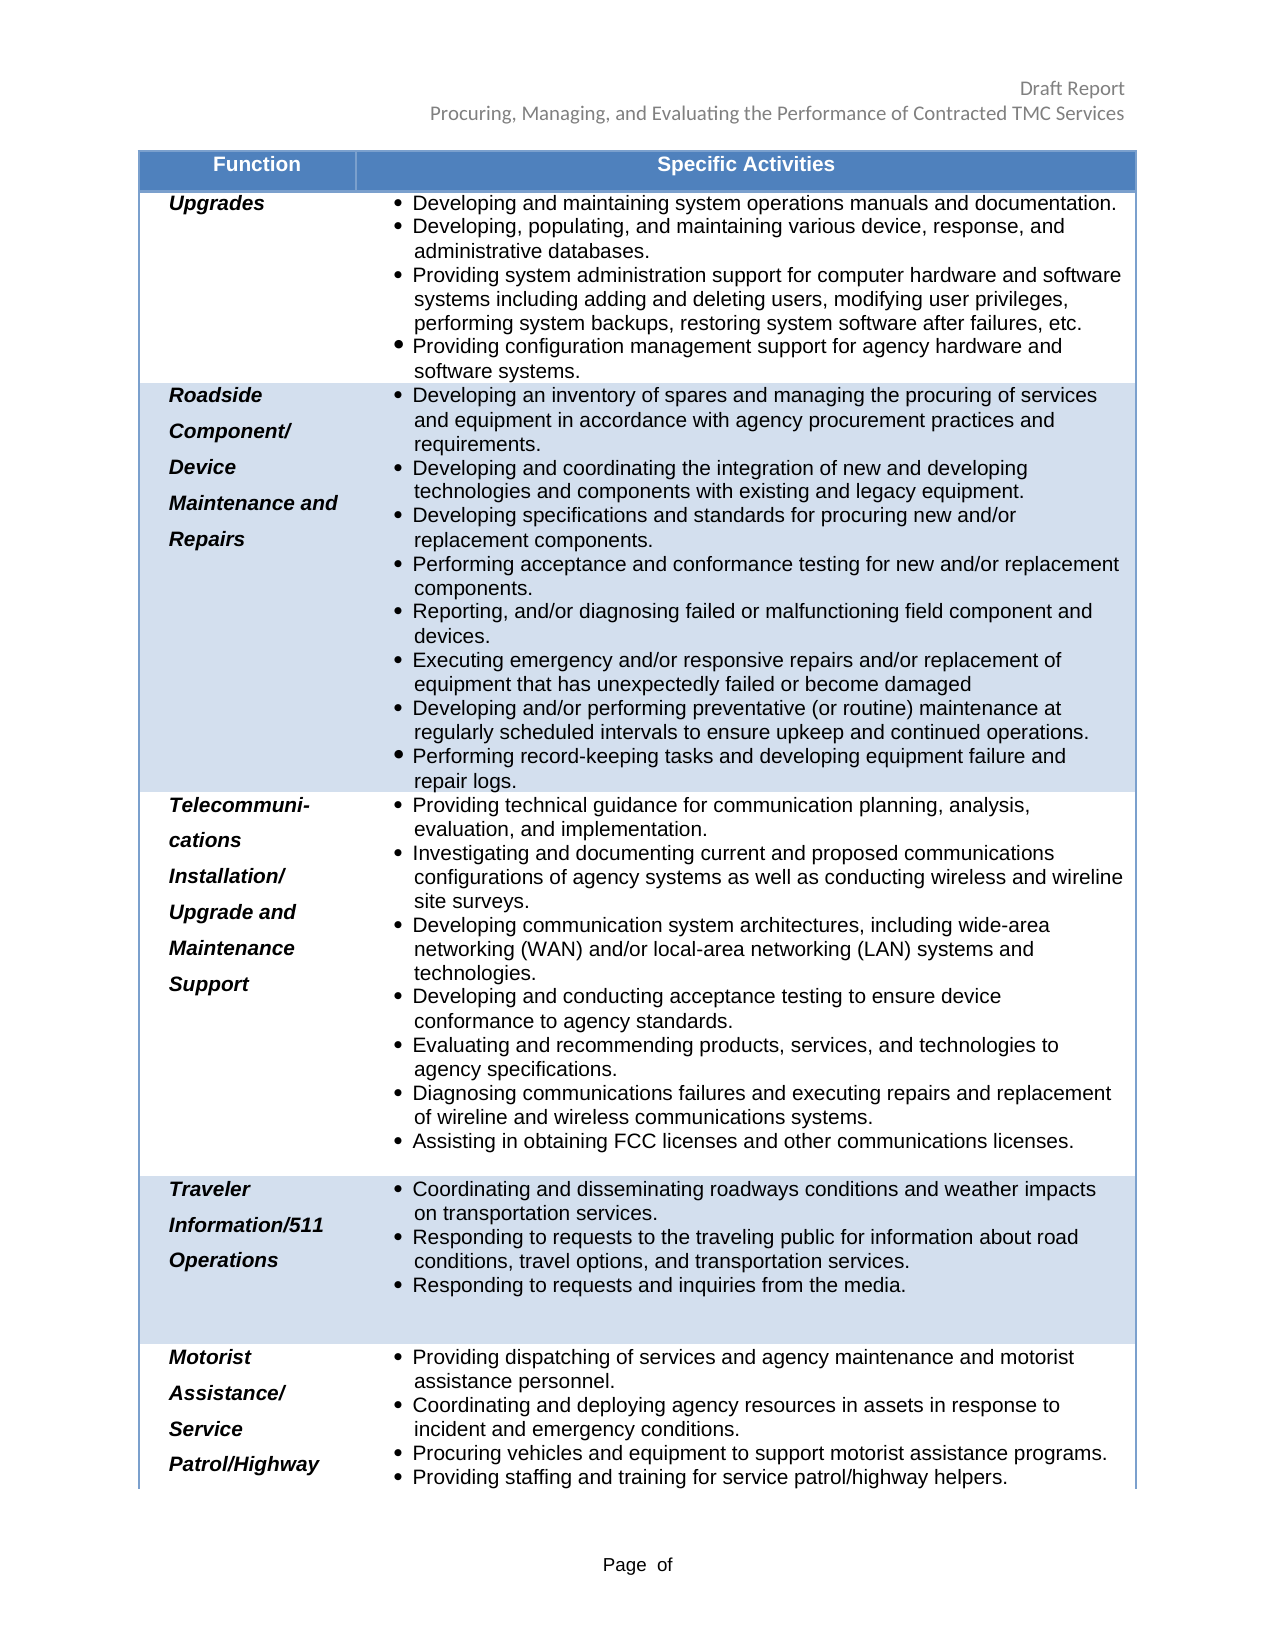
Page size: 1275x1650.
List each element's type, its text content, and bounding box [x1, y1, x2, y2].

table_cell Developing an inventory of spares and managing the procuring of services and equipment in accordance with agency procurement practices and requirements. Developing and coordinating the integration of new and developing technologies and components with existing and legacy equipment. Developing specifications and standards for procuring new and/or replacement components. Performing acceptance and conformance testing for new and/or replacement components. Reporting, and/or diagnosing failed or malfunctioning field component and devices. Executing emergency and/or responsive repairs and/or replacement of equipment that has unexpectedly failed or become damaged Developing and/or performing preventative (or routine) maintenance at regularly scheduled intervals to ensure upkeep and continued operations. Performing record-keeping tasks and developing equipment failure and repair logs. [356, 383, 1135, 792]
table_cell Telecommuni-cations Installation/ Upgrade and Maintenance Support [140, 793, 356, 1176]
table_cell Providing technical guidance for communication planning, analysis, evaluation, and implementation. Investigating and documenting current and proposed communications configurations of agency systems as well as conducting wireless and wireline site surveys. Developing communication system architectures, including wide-area networking (WAN) and/or local-area networking (LAN) systems and technologies. Developing and conducting acceptance testing to ensure device conformance to agency standards. Evaluating and recommending products, services, and technologies to agency specifications. Diagnosing communications failures and executing repairs and replacement of wireline and wireless communications systems. Assisting in obtaining FCC licenses and other communications licenses. [356, 793, 1135, 1176]
table_cell Hardware and Software Support/ Upgrades [140, 193, 356, 383]
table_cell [356, 193, 1135, 383]
table_header Specific Activities [357, 152, 1135, 190]
table_cell Traveler Information/511 Operations [140, 1176, 356, 1344]
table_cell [356, 1345, 1135, 1489]
table_header Function [140, 152, 355, 190]
table_cell Coordinating and disseminating roadways conditions and weather impacts on transportation services. Responding to requests to the traveling public for information about road conditions, travel options, and transportation services. Responding to requests and inquiries from the media. [356, 1176, 1135, 1344]
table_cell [140, 1345, 356, 1489]
table_cell Roadside Component/ Device Maintenance and Repairs [140, 383, 356, 792]
